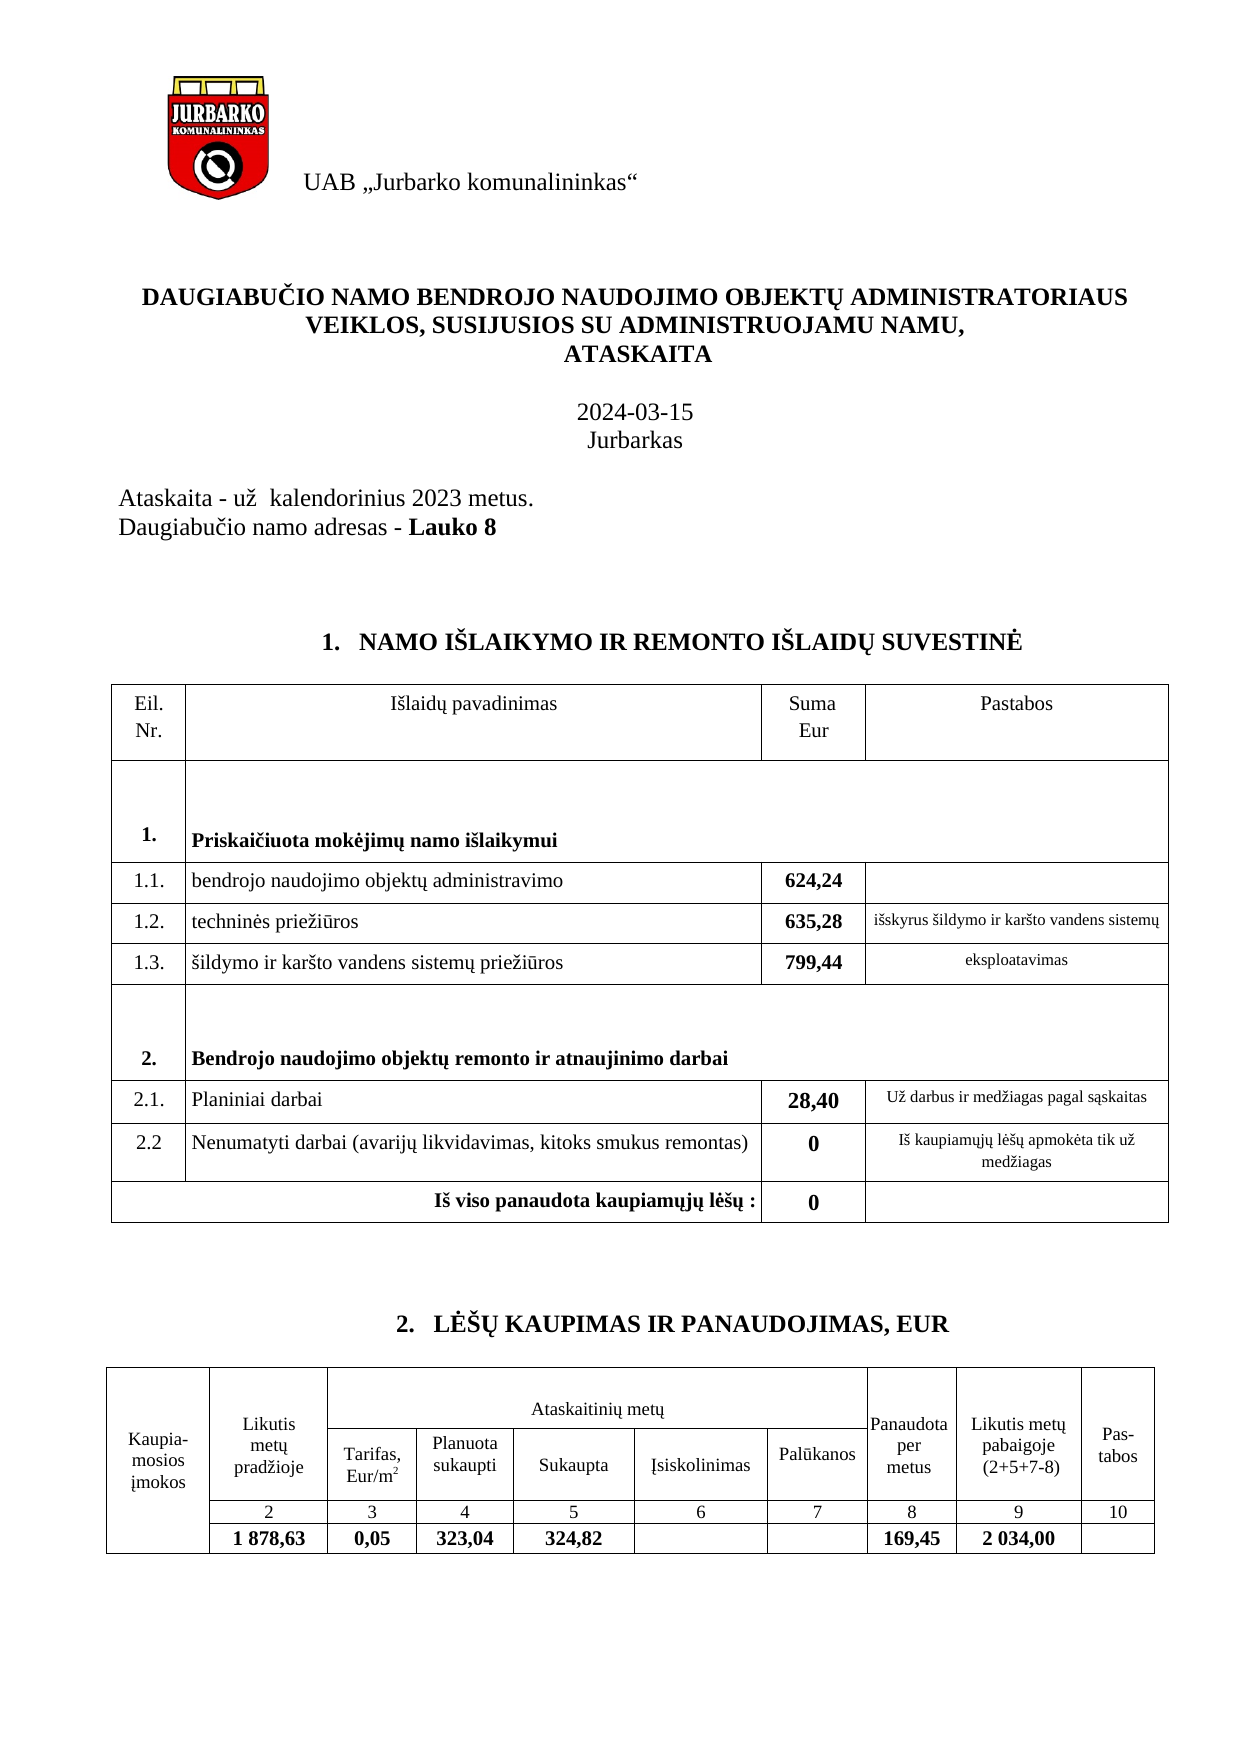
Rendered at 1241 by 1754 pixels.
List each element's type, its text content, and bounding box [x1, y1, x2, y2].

table_cell eksploatavimas [866, 944, 1168, 984]
table_header Išlaidų pavadinimas [186, 685, 761, 760]
table_header Kaupia-mosios įmokos [107, 1368, 209, 1552]
table_cell Įsiskolinimas [635, 1429, 767, 1500]
table_cell techninės priežiūros [186, 904, 761, 943]
table_cell Planuota sukaupti [417, 1429, 513, 1500]
text Jurbarkas [118, 425, 1152, 454]
table_cell 141,05 [762, 1124, 865, 1181]
table_cell Nenumatyti darbai (avarijų likvidavimas, kitoks smukus remontas) [186, 1124, 761, 1181]
table_cell 7 [768, 1501, 867, 1523]
table_cell 4 [417, 1501, 513, 1523]
table_cell 2.2 [112, 1124, 185, 1181]
table_cell 2.1. [112, 1081, 185, 1123]
table_cell Sukaupta [514, 1429, 634, 1500]
table_cell Už darbus ir medžiagas pagal sąskaitas [866, 1081, 1168, 1123]
table_cell 28,40 [762, 1081, 865, 1123]
table_cell [768, 1524, 867, 1552]
table_cell 1 878,63 [210, 1524, 327, 1552]
table_cell 324,82 [514, 1524, 634, 1552]
text 2024-03-15 [118, 397, 1152, 425]
table_cell Iš viso panaudota kaupiamųjų lėšų : [112, 1182, 761, 1222]
table_cell 169,45 [868, 1524, 956, 1552]
table_cell 9 [957, 1501, 1081, 1523]
table_cell [866, 1182, 1168, 1222]
table_cell 624,24 [762, 863, 865, 902]
table_cell 6 [635, 1501, 767, 1523]
table_cell 5 [514, 1501, 634, 1523]
table_cell 799,44 [762, 944, 865, 984]
picture [167, 76, 269, 200]
table_cell išskyrus šildymo ir karšto vandens sistemų [866, 904, 1168, 943]
text Daugiabučio namo adresas - Lauko 8 [118, 512, 1152, 540]
table_cell Iš kaupiamųjų lėšų apmokėta tik už medžiagas [866, 1124, 1168, 1181]
table_cell [866, 863, 1168, 902]
table_cell [1082, 1524, 1154, 1552]
table_cell 2. [112, 985, 185, 1080]
table_cell Priskaičiuota mokėjimų namo išlaikymui [186, 761, 1168, 862]
table_cell 1.3. [112, 944, 185, 984]
table_cell 2 034,00 [957, 1524, 1081, 1552]
table_cell 3 [328, 1501, 416, 1523]
table_cell šildymo ir karšto vandens sistemų priežiūros [186, 944, 761, 984]
table_cell Palūkanos [768, 1429, 867, 1500]
table_header Pastabos [866, 685, 1168, 760]
table_cell 1. [112, 761, 185, 862]
text UAB „Jurbarko komunalininkas“ [253, 167, 1152, 195]
table_cell Planiniai darbai [186, 1081, 761, 1123]
table_header Likutis metų pradžioje [210, 1368, 327, 1500]
table_header Pas- tabos [1082, 1368, 1154, 1500]
table_cell Bendrojo naudojimo objektų remonto ir atnaujinimo darbai [186, 985, 1168, 1080]
text DAUGIABUČIO NAMO BENDROJO NAUDOJIMO OBJEKTŲ ADMINISTRATORIAUS VEIKLOS, SUSIJUSIOS SU ADMINISTRUOJAMU NAMU, [118, 282, 1152, 339]
table_cell 2 [210, 1501, 327, 1523]
table_header Eil. Nr. [112, 685, 185, 760]
table_cell 0,05 [328, 1524, 416, 1552]
table_header Ataskaitinių metų [328, 1368, 867, 1428]
table_cell Tarifas, Eur/m2 [328, 1429, 416, 1500]
table_cell 323,04 [417, 1524, 513, 1552]
table_header Likutis metų pabaigoje (2+5+7-8) [957, 1368, 1081, 1500]
table_cell 169,45 [762, 1182, 865, 1222]
text ATASKAITA [118, 339, 1152, 368]
subtitle NAMO IŠLAIKYMO IR REMONTO IŠLAIDŲ SUVESTINĖ [193, 627, 1152, 655]
table_cell 10 [1082, 1501, 1154, 1523]
text Ataskaita - už kalendorinius 2023 metus. [118, 483, 1152, 512]
table_cell 1.2. [112, 904, 185, 943]
table_header Panaudota per metus [868, 1368, 956, 1500]
table_cell 8 [868, 1501, 956, 1523]
table_cell 1.1. [112, 863, 185, 902]
table_cell bendrojo naudojimo objektų administravimo [186, 863, 761, 902]
table_cell 635,28 [762, 904, 865, 943]
table_cell [635, 1524, 767, 1552]
table_header Suma Eur [762, 685, 865, 760]
subtitle LĖŠŲ KAUPIMAS IR PANAUDOJIMAS, EUR [193, 1309, 1152, 1338]
